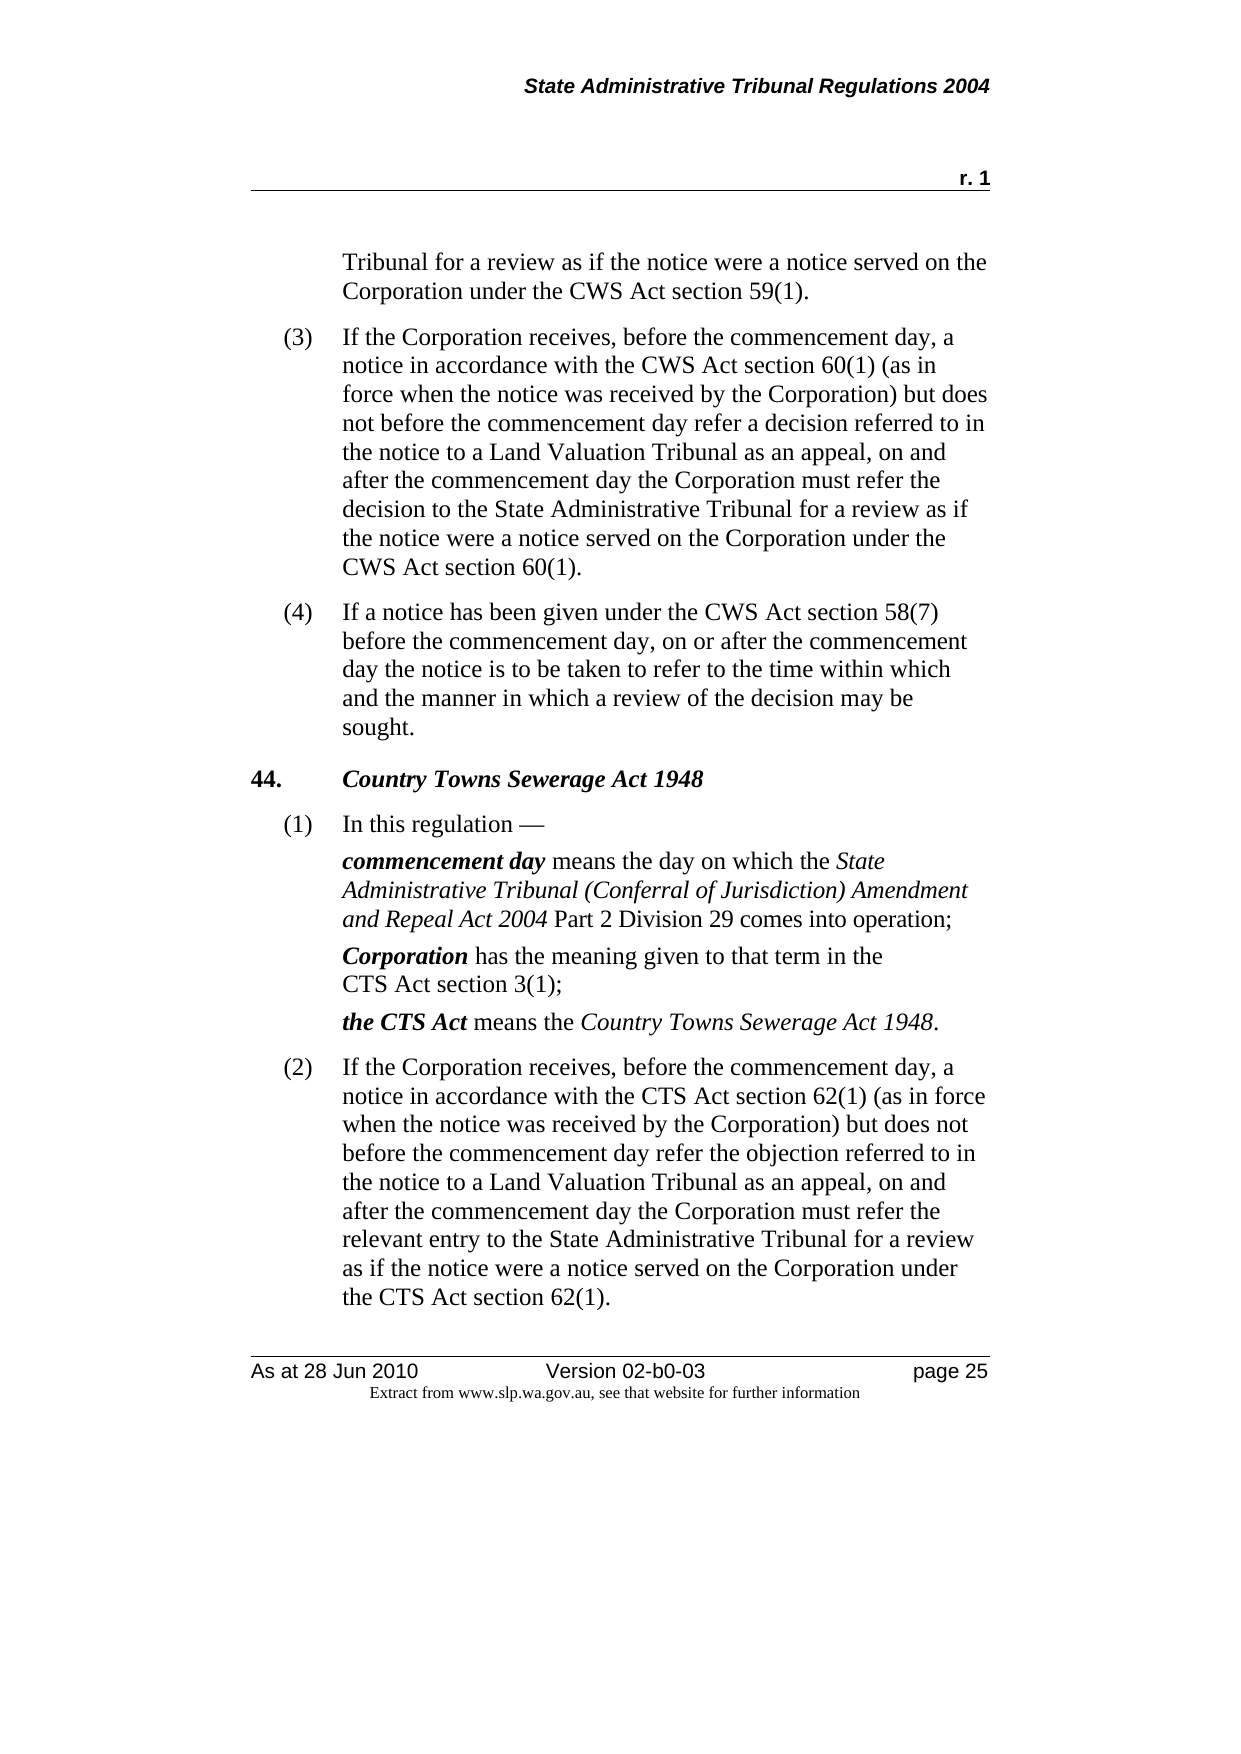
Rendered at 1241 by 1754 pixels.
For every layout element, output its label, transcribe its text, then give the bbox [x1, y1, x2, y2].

text (4) If a notice has been given under the CWS Act section 58(7) before the commencement day, on or after the commencement day the notice is to be taken to refer to the time within which and the manner in which a review of the decision may be sought. [251, 597, 990, 741]
text (2) If the Corporation receives, before the commencement day, a notice in accordance with the CTS Act section 62(1) (as in force when the notice was received by the Corporation) but does not before the commencement day refer the objection referred to in the notice to a Land Valuation Tribunal as an appeal, on and after the commencement day the Corporation must refer the relevant entry to the State Administrative Tribunal for a review as if the notice were a notice served on the Corporation under the CTS Act section 62(1). [251, 1052, 990, 1311]
subtitle 44. Country Towns Sewerage Act 1948 [251, 764, 990, 792]
text (3) If the Corporation receives, before the commencement day, a notice in accordance with the CWS Act section 60(1) (as in force when the notice was received by the Corporation) but does not before the commencement day refer a decision referred to in the notice to a Land Valuation Tribunal as an appeal, on and after the commencement day the Corporation must refer the decision to the State Administrative Tribunal for a review as if the notice were a notice served on the Corporation under the CWS Act section 60(1). [251, 322, 990, 580]
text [251, 247, 990, 305]
text Corporation has the meaning given to that term in the CTS Act section 3(1); [251, 941, 990, 998]
text the CTS Act means the Country Towns Sewerage Act 1948. [251, 1007, 990, 1035]
text commencement day means the day on which the State Administrative Tribunal (Conferral of Jurisdiction) Amendment and Repeal Act 2004 Part 2 Division 29 comes into operation; [251, 846, 990, 932]
text (1) In this regulation — [251, 809, 990, 838]
